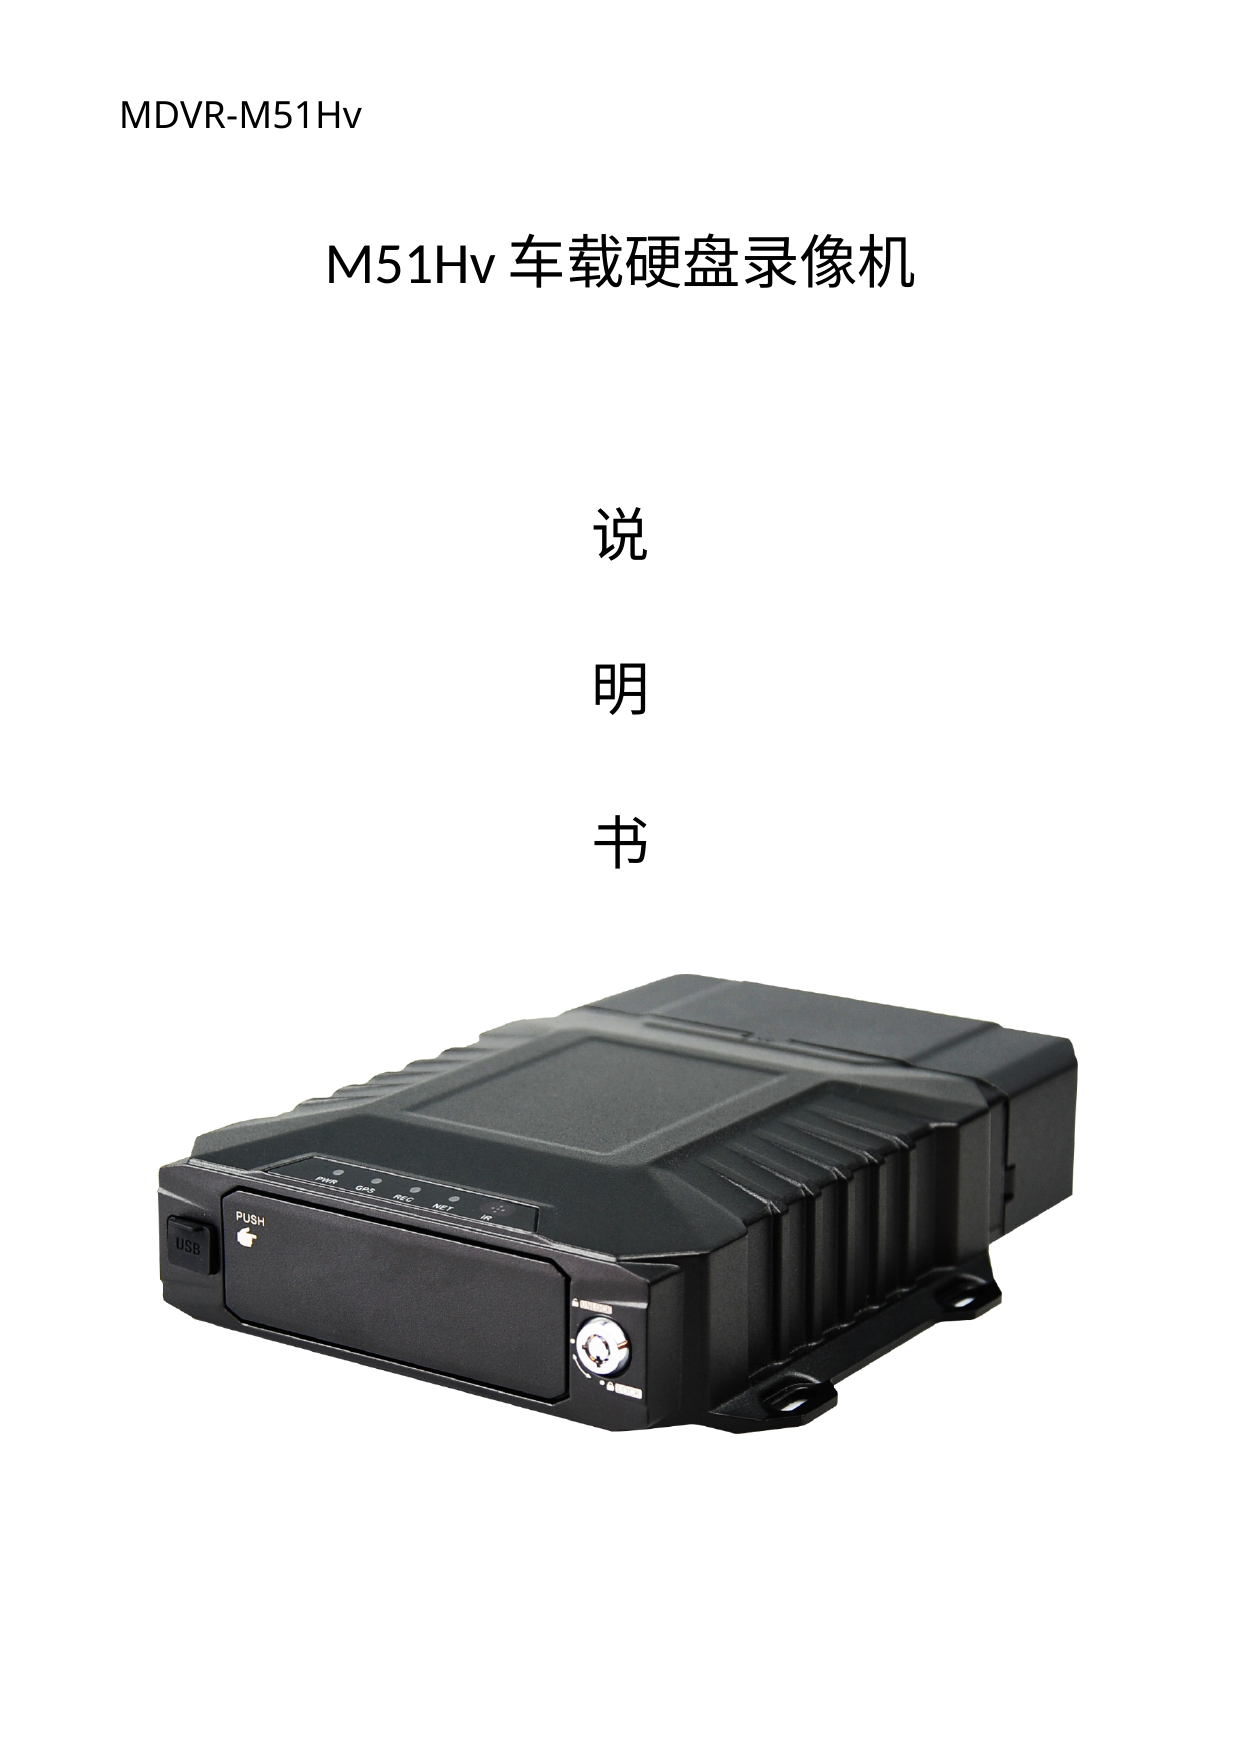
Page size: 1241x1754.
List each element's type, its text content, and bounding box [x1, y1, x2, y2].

text 明 [75, 636, 1165, 733]
text 说 [75, 482, 1165, 579]
picture [138, 944, 1103, 1460]
text 书 [75, 790, 1165, 888]
text M51Hv车载硬盘录像机 [75, 209, 1165, 307]
